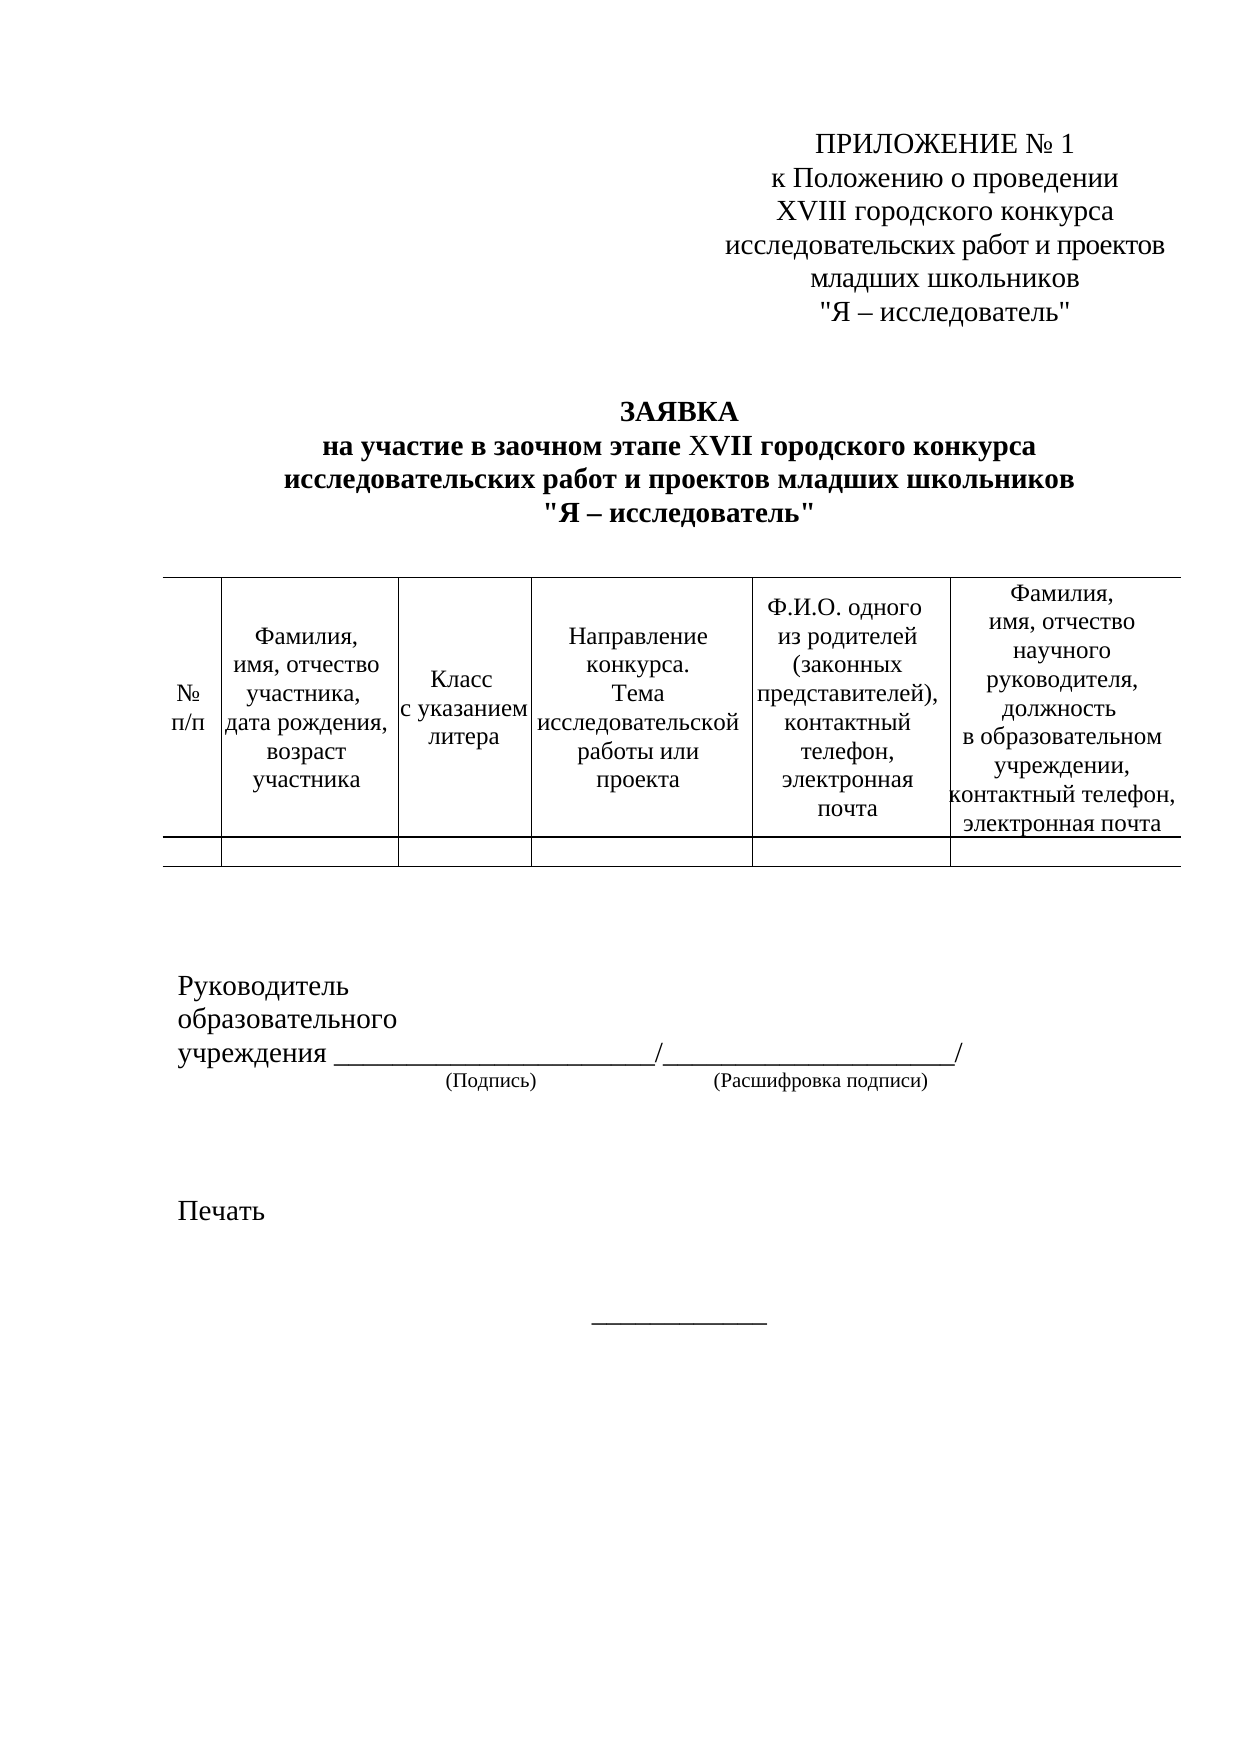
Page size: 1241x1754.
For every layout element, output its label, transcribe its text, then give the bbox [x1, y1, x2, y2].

table_cell [532, 838, 752, 866]
text к Положению о проведении [709, 160, 1181, 193]
text исследовательских работ и проектов младших школьников [177, 462, 1181, 495]
table_cell [951, 838, 1181, 866]
table_header № п/п [163, 578, 221, 836]
text ПРИЛОЖЕНИЕ № 1 [709, 126, 1181, 160]
text ____________ [177, 1294, 1181, 1327]
text учреждения ______________________/____________________/ [177, 1035, 1181, 1068]
text (Подпись) (Расшифровка подписи) [177, 1068, 1181, 1092]
text Руководитель [177, 968, 1181, 1001]
table_header Направление конкурса. Тема исследовательской работы или проекта [532, 578, 752, 836]
text "Я – исследователь" [709, 294, 1181, 327]
table_cell [222, 838, 398, 866]
table_header Фамилия, имя, отчество участника, дата рождения, возраст участника [222, 578, 398, 836]
table_cell [399, 838, 531, 866]
text образовательного [177, 1001, 1181, 1035]
table_cell [163, 838, 221, 866]
table_header Класс с указанием литера [399, 578, 531, 836]
text ЗАЯВКА [177, 394, 1181, 428]
table_header Фамилия, имя, отчество научного руководителя, должность в образовательном учреждении, контактный телефон, электронная почта [951, 578, 1181, 836]
table_cell [753, 838, 950, 866]
subtitle "Я – исследователь" [177, 495, 1181, 529]
text Печать [177, 1193, 1181, 1227]
table_header Ф.И.О. одного из родителей (законных представителей), контактный телефон, электронная почта [753, 578, 950, 836]
text XVIII городского конкурса исследовательских работ и проектов младших школьников [709, 193, 1181, 294]
text на участие в заочном этапе XVII городского конкурса [177, 428, 1181, 462]
